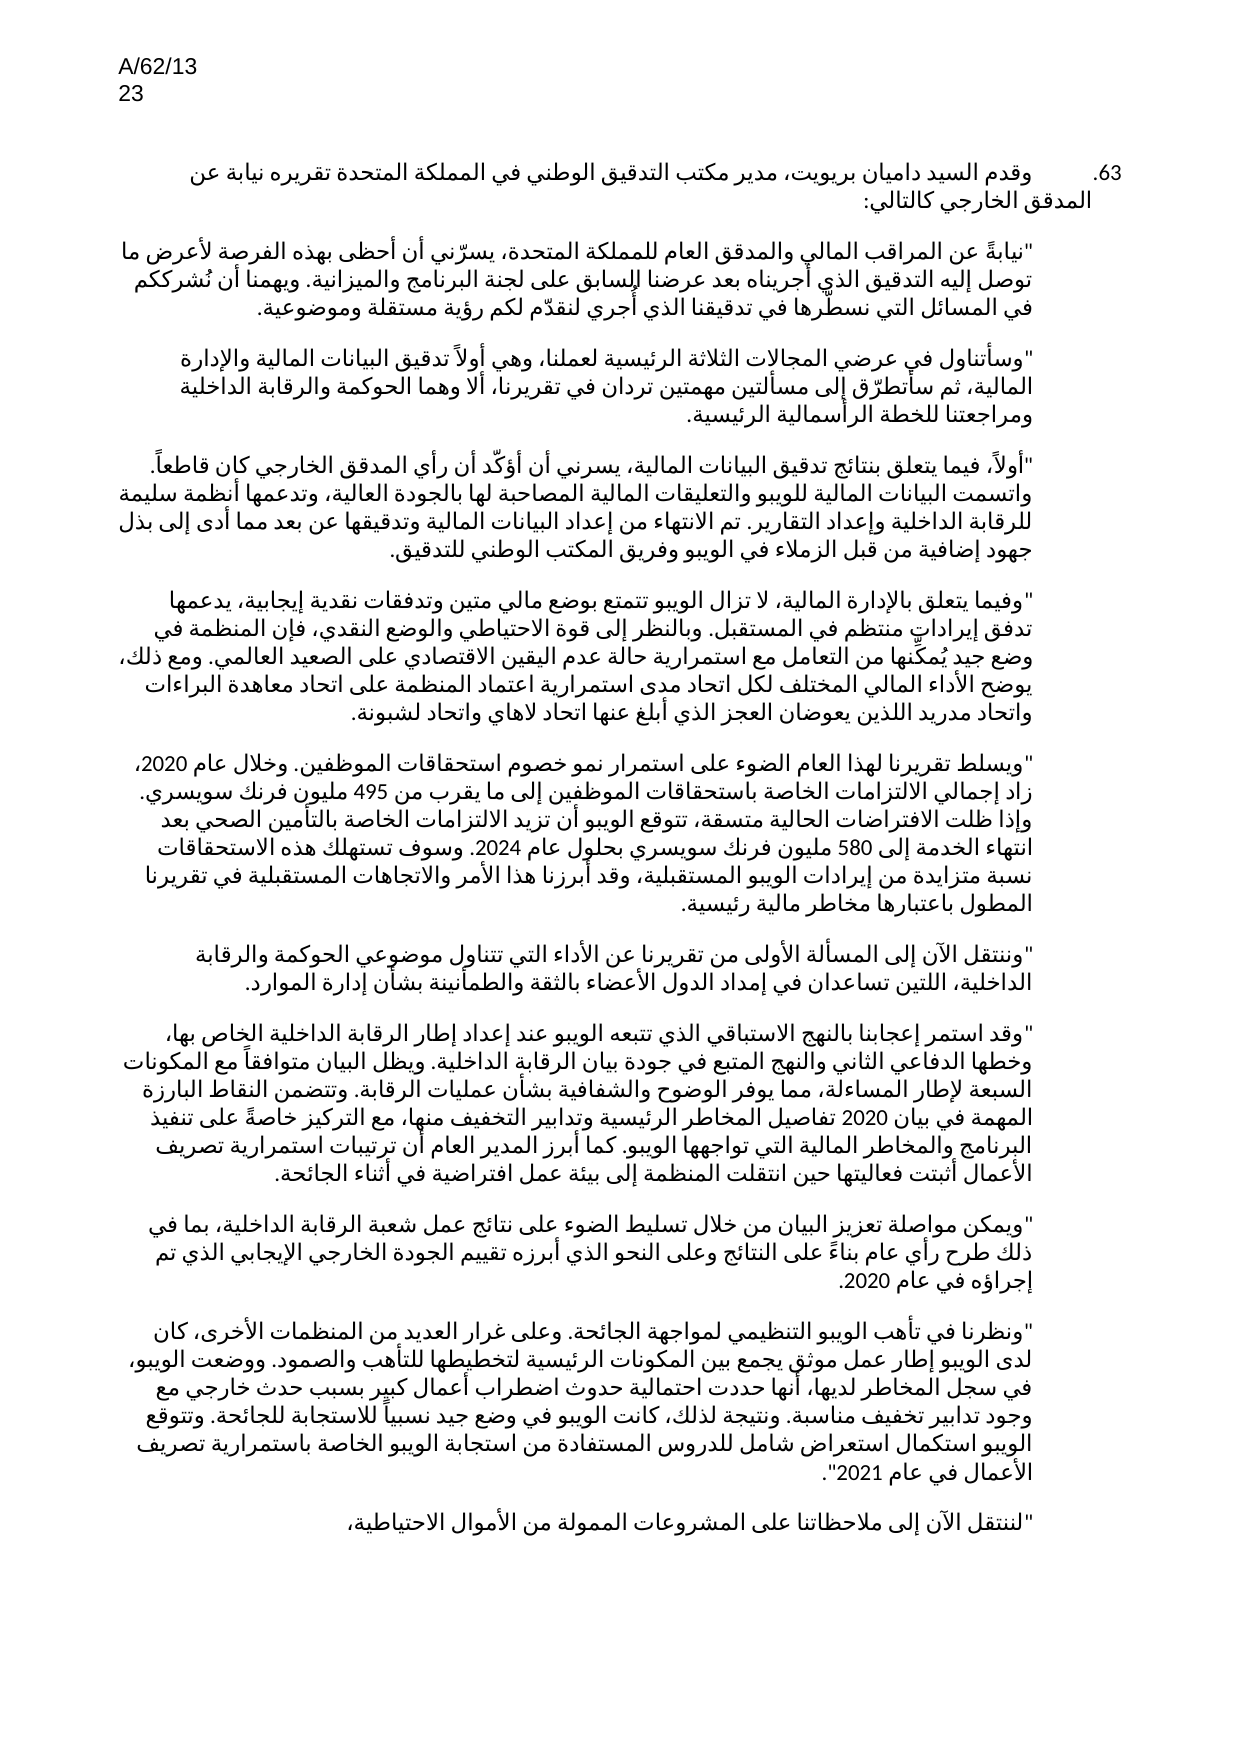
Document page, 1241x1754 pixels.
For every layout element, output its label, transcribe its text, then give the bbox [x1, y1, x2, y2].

text "ونظرنا في تأهب الويبو التنظيمي لمواجهة الجائحة. وعلى غرار العديد من المنظمات الأخرى، كان لدى الويبو إطار عمل موثق يجمع بين المكونات الرئيسية لتخطيطها للتأهب والصمود. ووضعت الويبو، في سجل المخاطر لديها، أنها حددت احتمالية حدوث اضطراب أعمال كبير بسبب حدث خارجي مع وجود تدابير تخفيف مناسبة. ونتيجة لذلك، كانت الويبو في وضع جيد نسبياً للاستجابة للجائحة. وتتوقع الويبو استكمال استعراض شامل للدروس المستفادة من استجابة الويبو الخاصة باستمرارية تصريف الأعمال في عام 2021". [118, 1317, 1033, 1486]
text "وسأتناول في عرضي المجالات الثلاثة الرئيسية لعملنا، وهي أولاً تدقيق البيانات المالية والإدارة المالية، ثم سأتطرّق إلى مسألتين مهمتين تردان في تقريرنا، ألا وهما الحوكمة والرقابة الداخلية ومراجعتنا للخطة الرأسمالية الرئيسية. [118, 344, 1033, 428]
list وقدم السيد داميان بريويت، مدير مكتب التدقيق الوطني في المملكة المتحدة تقريره نيابة عن المدقق الخارجي كالتالي: [118, 158, 1092, 214]
list "نيابةً عن المراقب المالي والمدقق العام للمملكة المتحدة، يسرّني أن أحظى بهذه الفرصة لأعرض ما توصل إليه التدقيق الذي أجريناه بعد عرضنا السابق على لجنة البرنامج والميزانية. ويهمنا أن نُشرككم في المسائل التي نسطّرها في تدقيقنا الذي أُجري لنقدّم لكم رؤية مستقلة وموضوعية. [118, 237, 1033, 322]
text "وفيما يتعلق بالإدارة المالية، لا تزال الويبو تتمتع بوضع مالي متين وتدفقات نقدية إيجابية، يدعمها تدفق إيرادات منتظم في المستقبل. وبالنظر إلى قوة الاحتياطي والوضع النقدي، فإن المنظمة في وضع جيد يُمكِّنها من التعامل مع استمرارية حالة عدم اليقين الاقتصادي على الصعيد العالمي. ومع ذلك، يوضح الأداء المالي المختلف لكل اتحاد مدى استمرارية اعتماد المنظمة على اتحاد معاهدة البراءات واتحاد مدريد اللذين يعوضان العجز الذي أبلغ عنها اتحاد لاهاي واتحاد لشبونة. [118, 586, 1033, 727]
text "لننتقل الآن إلى ملاحظاتنا على المشروعات الممولة من الأموال الاحتياطية، [118, 1508, 1033, 1537]
text "وننتقل الآن إلى المسألة الأولى من تقريرنا عن الأداء التي تتناول موضوعي الحوكمة والرقابة الداخلية، اللتين تساعدان في إمداد الدول الأعضاء بالثقة والطمأنينة بشأن إدارة الموارد. [118, 941, 1033, 997]
text "ويمكن مواصلة تعزيز البيان من خلال تسليط الضوء على نتائج عمل شعبة الرقابة الداخلية، بما في ذلك طرح رأي عام بناءً على النتائج وعلى النحو الذي أبرزه تقييم الجودة الخارجي الإيجابي الذي تم إجراؤه في عام 2020. [118, 1211, 1033, 1294]
text "ويسلط تقريرنا لهذا العام الضوء على استمرار نمو خصوم استحقاقات الموظفين. وخلال عام 2020، زاد إجمالي الالتزامات الخاصة باستحقاقات الموظفين إلى ما يقرب من 495 مليون فرنك سويسري. وإذا ظلت الافتراضات الحالية متسقة، تتوقع الويبو أن تزيد الالتزامات الخاصة بالتأمين الصحي بعد انتهاء الخدمة إلى 580 مليون فرنك سويسري بحلول عام 2024. وسوف تستهلك هذه الاستحقاقات نسبة متزايدة من إيرادات الويبو المستقبلية، وقد أبرزنا هذا الأمر والاتجاهات المستقبلية في تقريرنا المطول باعتبارها مخاطر مالية رئيسية. [118, 749, 1033, 918]
text "وقد استمر إعجابنا بالنهج الاستباقي الذي تتبعه الويبو عند إعداد إطار الرقابة الداخلية الخاص بها، وخطها الدفاعي الثاني والنهج المتبع في جودة بيان الرقابة الداخلية. ويظل البيان متوافقاً مع المكونات السبعة لإطار المساءلة، مما يوفر الوضوح والشفافية بشأن عمليات الرقابة. وتتضمن النقاط البارزة المهمة في بيان 2020 تفاصيل المخاطر الرئيسية وتدابير التخفيف منها، مع التركيز خاصةً على تنفيذ البرنامج والمخاطر المالية التي تواجهها الويبو. كما أبرز المدير العام أن ترتيبات استمرارية تصريف الأعمال أثبتت فعاليتها حين انتقلت المنظمة إلى بيئة عمل افتراضية في أثناء الجائحة. [118, 1019, 1033, 1188]
text "أولاً، فيما يتعلق بنتائج تدقيق البيانات المالية، يسرني أن أؤكّد أن رأي المدقق الخارجي كان قاطعاً. واتسمت البيانات المالية للويبو والتعليقات المالية المصاحبة لها بالجودة العالية، وتدعمها أنظمة سليمة للرقابة الداخلية وإعداد التقارير. تم الانتهاء من إعداد البيانات المالية وتدقيقها عن بعد مما أدى إلى بذل جهود إضافية من قبل الزملاء في الويبو وفريق المكتب الوطني للتدقيق. [118, 451, 1033, 563]
